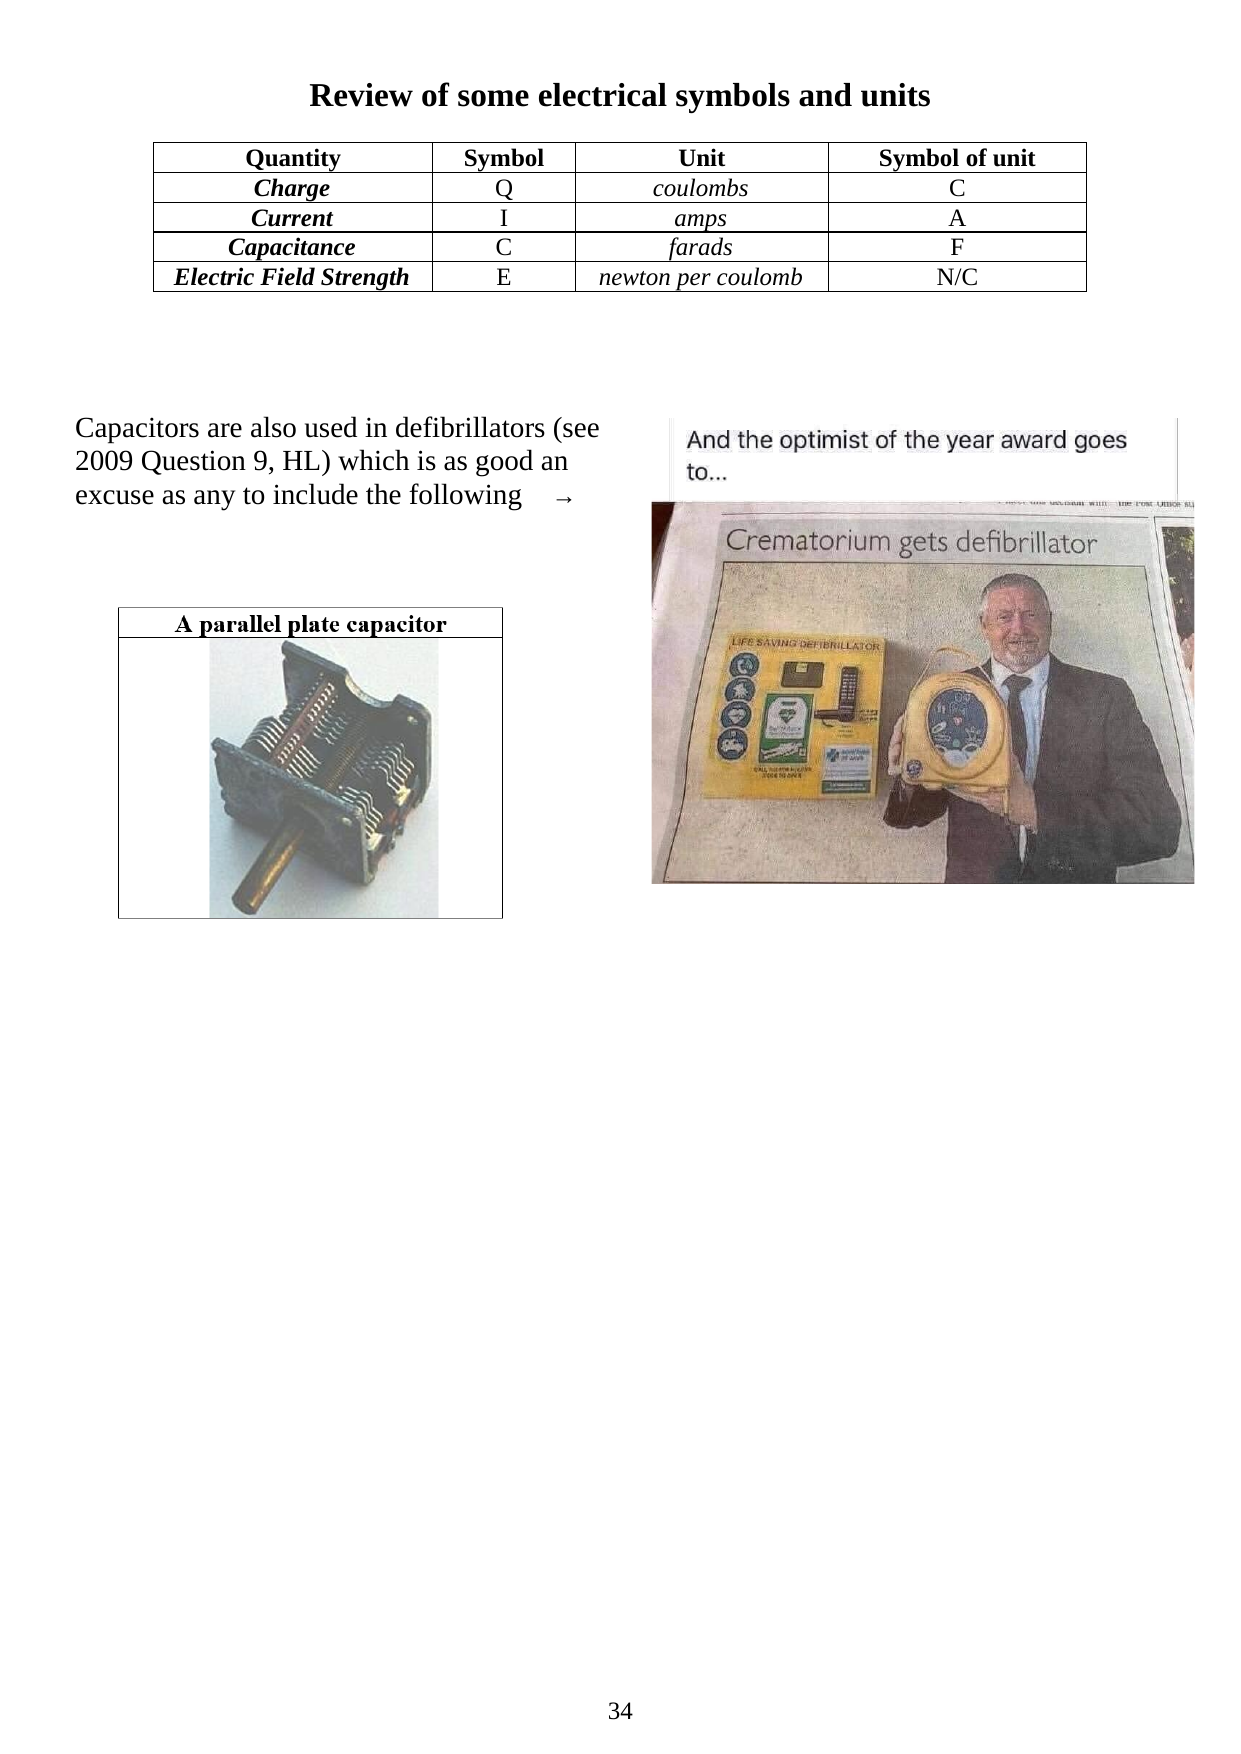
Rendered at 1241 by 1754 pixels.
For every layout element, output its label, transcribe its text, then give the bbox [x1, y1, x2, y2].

table_cell Q [433, 173, 575, 202]
table_cell farads [576, 233, 828, 261]
picture [113, 600, 507, 922]
table_cell A [829, 203, 1086, 231]
table_cell Electric Field Strength [154, 262, 432, 291]
table_header Unit [576, 143, 828, 172]
table_cell N/C [829, 262, 1086, 291]
table_header Symbol [433, 143, 575, 172]
picture [651, 418, 1195, 884]
text Capacitors are also used in defibrillators (see 2009 Question 9, HL) which is as good an excuse as any to include the following → [75, 410, 1165, 510]
table_cell C [829, 173, 1086, 202]
table_cell newton per coulomb [576, 262, 828, 291]
table_cell C [433, 233, 575, 261]
table_header Symbol of unit [829, 143, 1086, 172]
subtitle Review of some electrical symbols and units [75, 75, 1165, 113]
table_cell Current [154, 203, 432, 231]
table_header Quantity [154, 143, 432, 172]
table_cell Capacitance [154, 233, 432, 261]
table_cell Charge [154, 173, 432, 202]
table_cell coulombs [576, 173, 828, 202]
table_cell I [433, 203, 575, 231]
table_cell E [433, 262, 575, 291]
table_cell amps [576, 203, 828, 231]
table_cell F [829, 233, 1086, 261]
